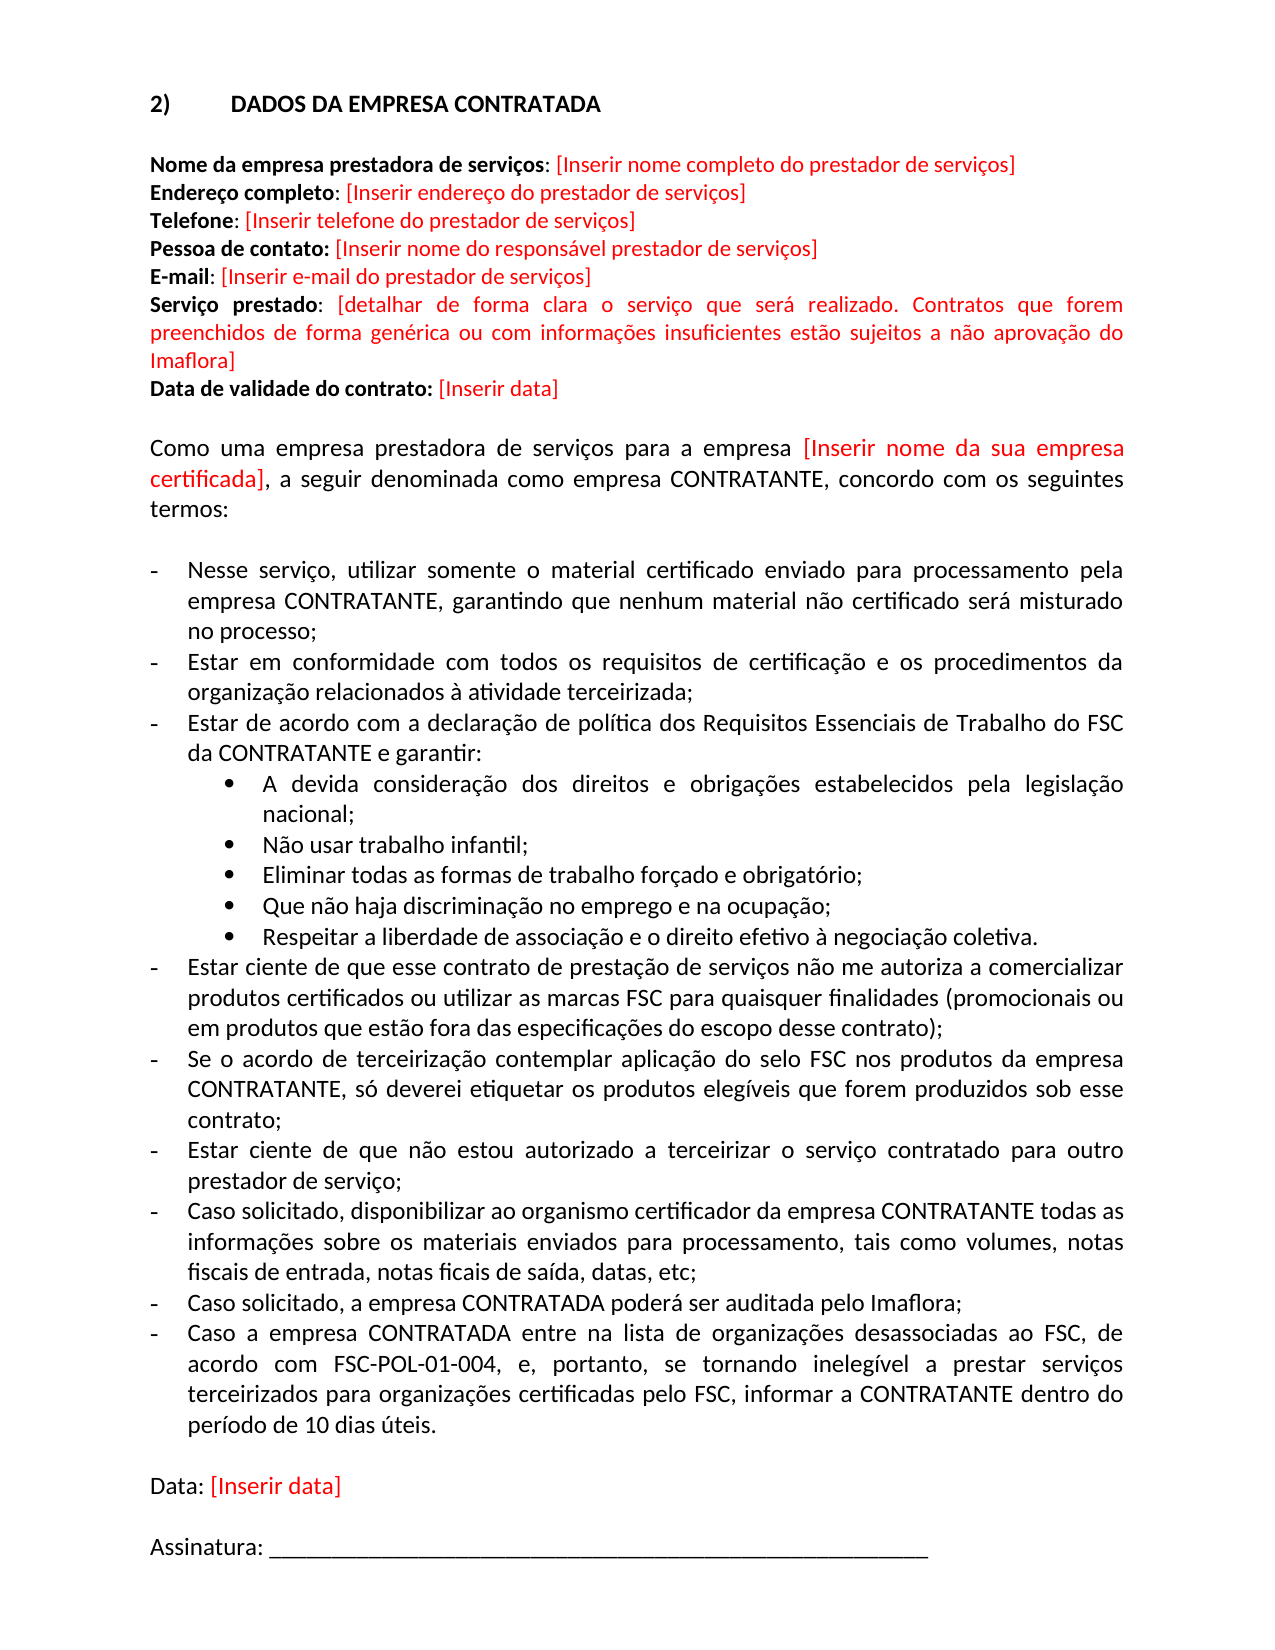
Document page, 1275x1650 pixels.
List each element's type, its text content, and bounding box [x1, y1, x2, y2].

list Respeitar a liberdade de associação e o direito efetivo à negociação coletiva. [225, 921, 1125, 951]
text Pessoa de contato: [Inserir nome do responsável prestador de serviços] [150, 234, 1125, 262]
list Que não haja discriminação no emprego e na ocupação; [225, 890, 1125, 921]
text Telefone: [Inserir telefone do prestador de serviços] [150, 206, 1125, 234]
list Estar em conformidade com todos os requisitos de certificação e os procedimentos da organização relacionados à atividade terceirizada; [150, 646, 1125, 707]
list Estar ciente de que não estou autorizado a terceirizar o serviço contratado para outro prestador de serviço; [150, 1134, 1125, 1195]
text Endereço completo: [Inserir endereço do prestador de serviços] [150, 178, 1125, 206]
list Caso solicitado, a empresa CONTRATADA poderá ser auditada pelo Imaflora; [150, 1287, 1125, 1317]
text Data: [Inserir data] [150, 1470, 1125, 1501]
text Data de validade do contrato: [Inserir data] [150, 374, 1125, 402]
list Estar de acordo com a declaração de política dos Requisitos Essenciais de Trabalho do FSC da CONTRATANTE e garantir: [150, 707, 1125, 768]
list Caso solicitado, disponibilizar ao organismo certificador da empresa CONTRATANTE todas as informações sobre os materiais enviados para processamento, tais como volumes, notas fiscais de entrada, notas ficais de saída, datas, etc; [150, 1195, 1125, 1287]
text Assinatura: _____________________________________________________ [150, 1531, 1125, 1562]
text Serviço prestado: [detalhar de forma clara o serviço que será realizado. Contratos que forem preenchidos de forma genérica ou com informações insuficientes estão sujeitos a não aprovação do Imaflora] [150, 290, 1125, 374]
list Caso a empresa CONTRATADA entre na lista de organizações desassociadas ao FSC, de acordo com FSC-POL-01-004, e, portanto, se tornando inelegível a prestar serviços terceirizados para organizações certificadas pelo FSC, informar a CONTRATANTE dentro do período de 10 dias úteis. [150, 1317, 1125, 1439]
list A devida consideração dos direitos e obrigações estabelecidos pela legislação nacional; [225, 768, 1125, 829]
list Estar ciente de que esse contrato de prestação de serviços não me autoriza a comercializar produtos certificados ou utilizar as marcas FSC para quaisquer finalidades (promocionais ou em produtos que estão fora das especificações do escopo desse contrato); [150, 951, 1125, 1043]
list Nesse serviço, utilizar somente o material certificado enviado para processamento pela empresa CONTRATANTE, garantindo que nenhum material não certificado será misturado no processo; [150, 554, 1125, 646]
text E-mail: [Inserir e-mail do prestador de serviços] [150, 262, 1125, 290]
text Nome da empresa prestadora de serviços: [Inserir nome completo do prestador de serviços] [150, 150, 1125, 178]
text Como uma empresa prestadora de serviços para a empresa [Inserir nome da sua empresa certificada], a seguir denominada como empresa CONTRATANTE, concordo com os seguintes termos: [150, 432, 1125, 524]
list Eliminar todas as formas de trabalho forçado e obrigatório; [225, 860, 1125, 890]
list Se o acordo de terceirização contemplar aplicação do selo FSC nos produtos da empresa CONTRATANTE, só deverei etiquetar os produtos elegíveis que forem produzidos sob esse contrato; [150, 1043, 1125, 1134]
subtitle 2) DADOS DA EMPRESA CONTRATADA [150, 89, 1125, 119]
list Não usar trabalho infantil; [225, 829, 1125, 860]
